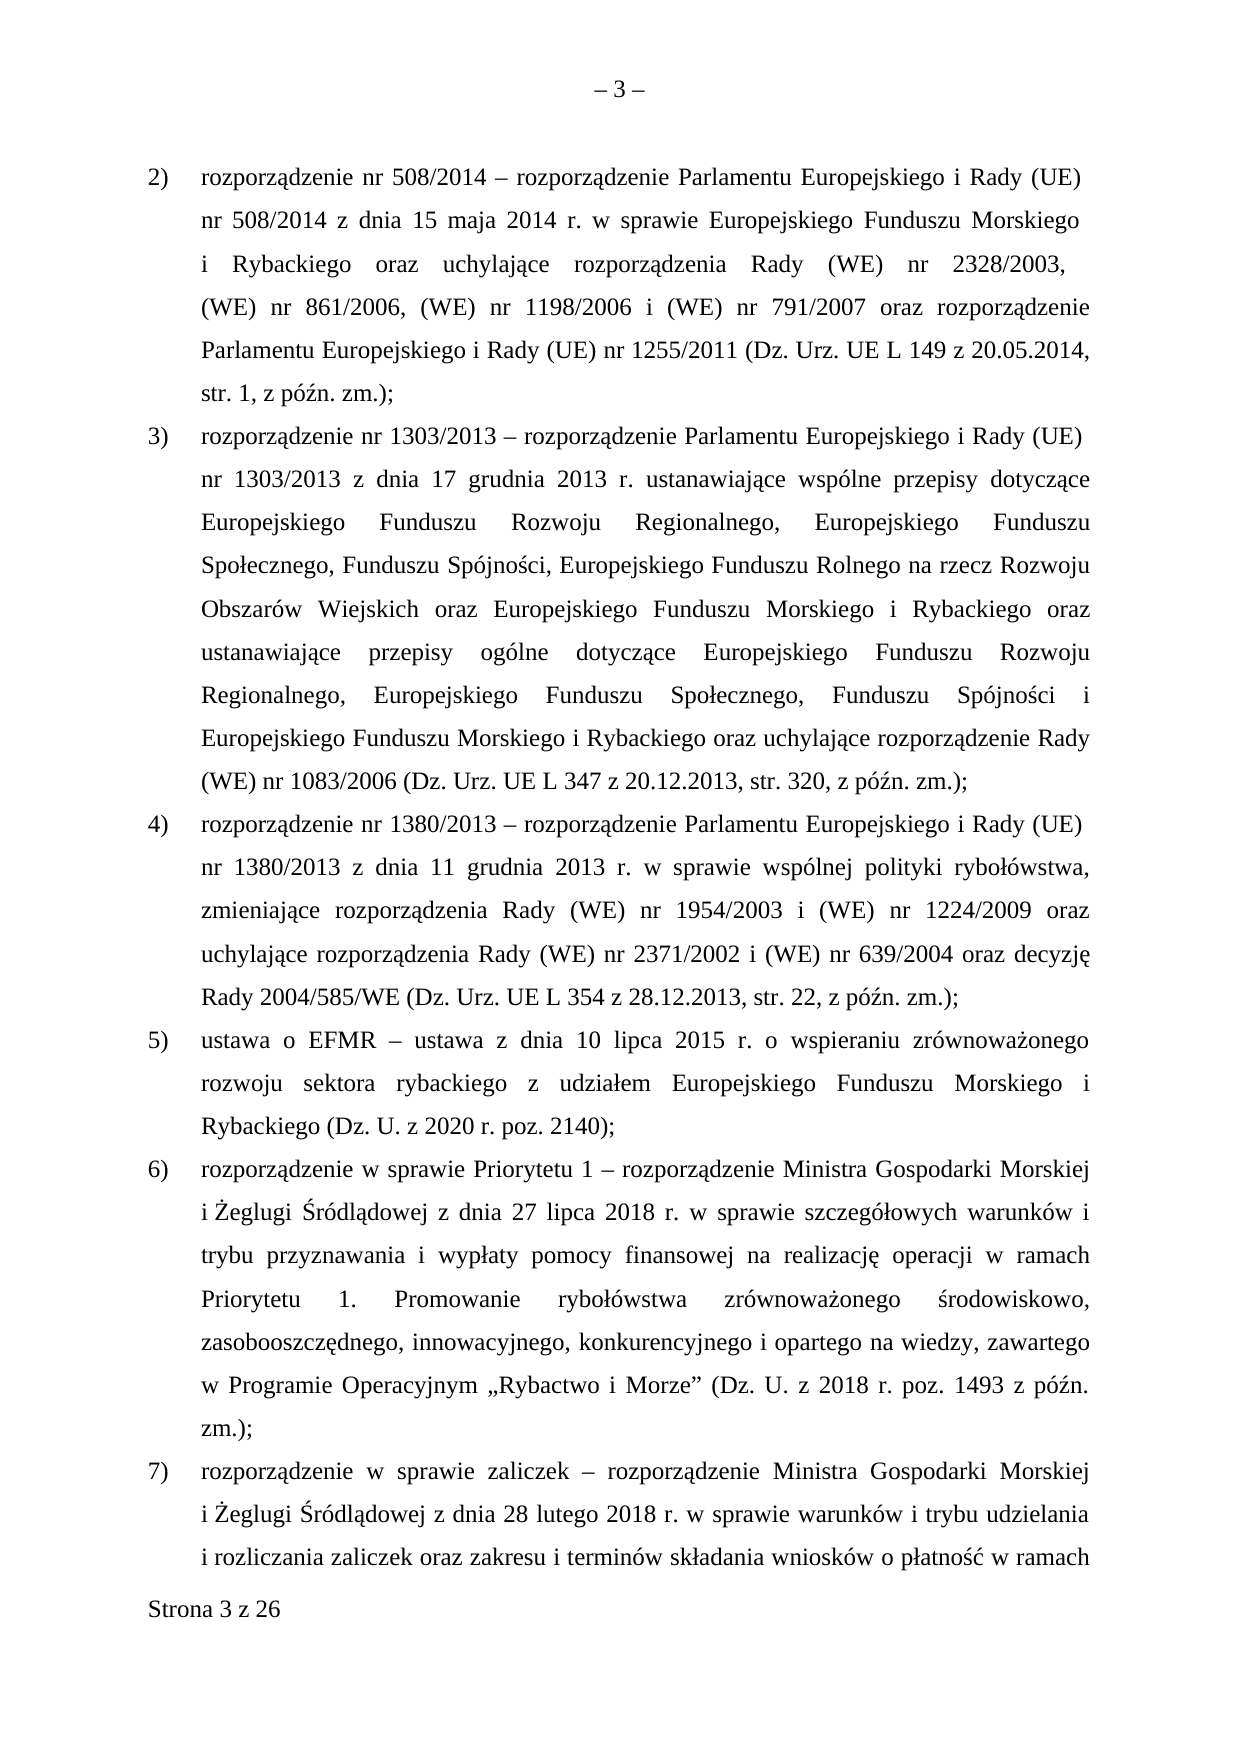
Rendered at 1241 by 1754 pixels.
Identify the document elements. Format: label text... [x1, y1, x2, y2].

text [148, 1456, 1091, 1571]
text 2) rozporządzenie nr 508/2014 – rozporządzenie Parlamentu Europejskiego i Rady (UE) nr 508/2014 z dnia 15 maja 2014 r. w sprawie Europejskiego Funduszu Morskiego i Rybackiego oraz uchylające rozporządzenia Rady (WE) nr 2328/2003, (WE) nr 861/2006, (WE) nr 1198/2006 i (WE) nr 791/2007 oraz rozporządzenie Parlamentu Europejskiego i Rady (UE) nr 1255/2011 (Dz. Urz. UE L 149 z 20.05.2014, str. 1, z późn. zm.); [148, 162, 1091, 407]
text 3) rozporządzenie nr 1303/2013 – rozporządzenie Parlamentu Europejskiego i Rady (UE) nr 1303/2013 z dnia 17 grudnia 2013 r. ustanawiające wspólne przepisy dotyczące Europejskiego Funduszu Rozwoju Regionalnego, Europejskiego Funduszu Społecznego, Funduszu Spójności, Europejskiego Funduszu Rolnego na rzecz Rozwoju Obszarów Wiejskich oraz Europejskiego Funduszu Morskiego i Rybackiego oraz ustanawiające przepisy ogólne dotyczące Europejskiego Funduszu Rozwoju Regionalnego, Europejskiego Funduszu Społecznego, Funduszu Spójności i Europejskiego Funduszu Morskiego i Rybackiego oraz uchylające rozporządzenie Rady (WE) nr 1083/2006 (Dz. Urz. UE L 347 z 20.12.2013, str. 320, z późn. zm.); [148, 421, 1091, 795]
text 5) ustawa o EFMR – ustawa z dnia 10 lipca 2015 r. o wspieraniu zrównoważonego rozwoju sektora rybackiego z udziałem Europejskiego Funduszu Morskiego i Rybackiego (Dz. U. z 2020 r. poz. 2140); [148, 1025, 1091, 1140]
text 6) rozporządzenie w sprawie Priorytetu 1 – rozporządzenie Ministra Gospodarki Morskiej i Żeglugi Śródlądowej z dnia 27 lipca 2018 r. w sprawie szczegółowych warunków i trybu przyznawania i wypłaty pomocy finansowej na realizację operacji w ramach Priorytetu 1. Promowanie rybołówstwa zrównoważonego środowiskowo, zasobooszczędnego, innowacyjnego, konkurencyjnego i opartego na wiedzy, zawartego w Programie Operacyjnym „Rybactwo i Morze” (Dz. U. z 2018 r. poz. 1493 z późn. zm.); [148, 1154, 1091, 1442]
text 4) rozporządzenie nr 1380/2013 – rozporządzenie Parlamentu Europejskiego i Rady (UE) nr 1380/2013 z dnia 11 grudnia 2013 r. w sprawie wspólnej polityki rybołówstwa, zmieniające rozporządzenia Rady (WE) nr 1954/2003 i (WE) nr 1224/2009 oraz uchylające rozporządzenia Rady (WE) nr 2371/2002 i (WE) nr 639/2004 oraz decyzję Rady 2004/585/WE (Dz. Urz. UE L 354 z 28.12.2013, str. 22, z późn. zm.); [148, 809, 1091, 1011]
